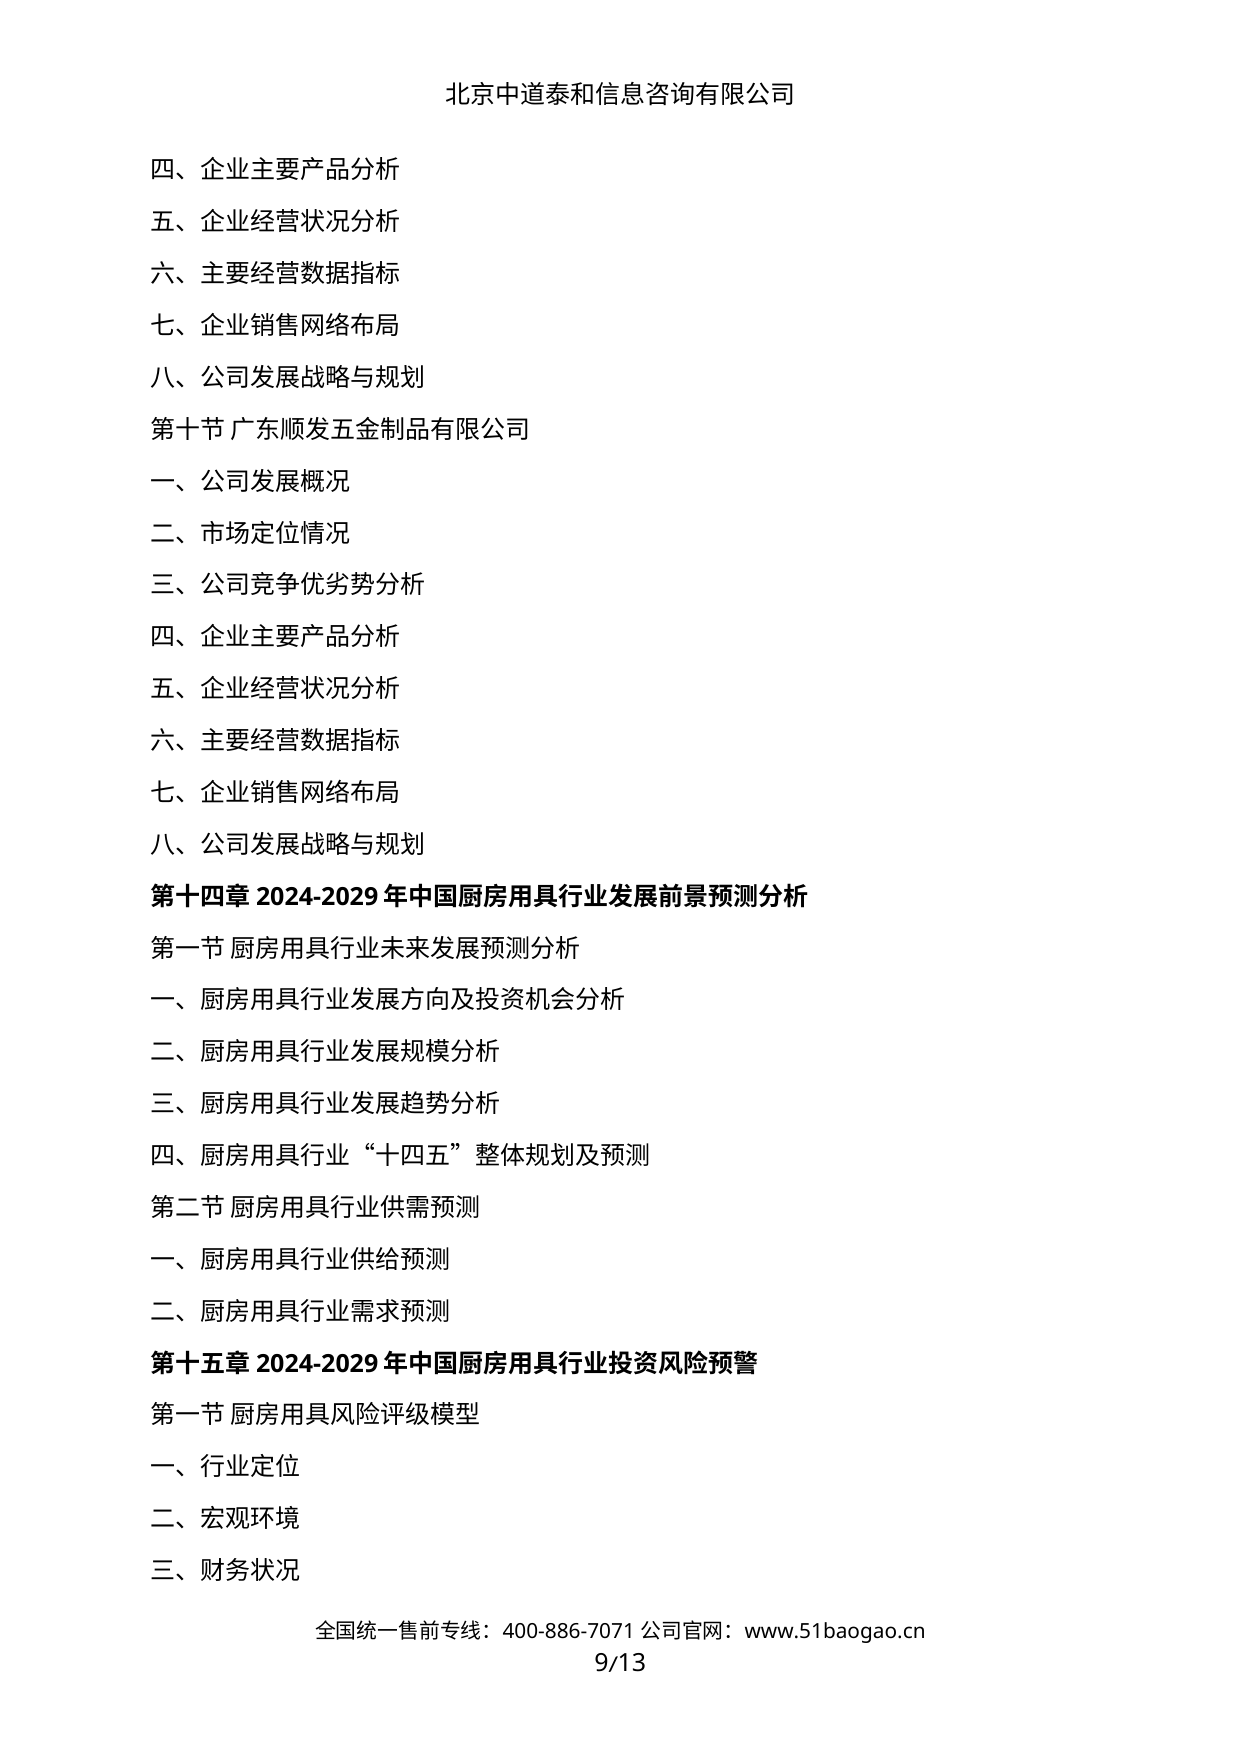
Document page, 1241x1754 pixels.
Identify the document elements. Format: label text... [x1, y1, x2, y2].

text 二、厨房用具行业需求预测 [150, 1291, 1090, 1327]
text 一、行业定位 [150, 1447, 1090, 1483]
text 五、企业经营状况分析 [150, 669, 1090, 705]
text 四、厨房用具行业“十四五”整体规划及预测 [150, 1136, 1090, 1172]
text 三、财务状况 [150, 1551, 1090, 1587]
text 二、市场定位情况 [150, 513, 1090, 549]
text 第十节 广东顺发五金制品有限公司 [150, 409, 1090, 446]
text 一、公司发展概况 [150, 461, 1090, 497]
text 六、主要经营数据指标 [150, 721, 1090, 757]
text 二、宏观环境 [150, 1499, 1090, 1535]
text 六、主要经营数据指标 [150, 254, 1090, 290]
text 三、公司竞争优劣势分析 [150, 565, 1090, 601]
text 第一节 厨房用具行业未来发展预测分析 [150, 928, 1090, 964]
text 二、厨房用具行业发展规模分析 [150, 1032, 1090, 1068]
text 一、厨房用具行业发展方向及投资机会分析 [150, 980, 1090, 1016]
text 四、企业主要产品分析 [150, 617, 1090, 653]
text 第十五章 2024-2029年中国厨房用具行业投资风险预警 [150, 1343, 1090, 1379]
text 七、企业销售网络布局 [150, 772, 1090, 809]
text 三、厨房用具行业发展趋势分析 [150, 1084, 1090, 1120]
text 七、企业销售网络布局 [150, 306, 1090, 342]
text 八、公司发展战略与规划 [150, 357, 1090, 394]
text 八、公司发展战略与规划 [150, 824, 1090, 861]
text 一、厨房用具行业供给预测 [150, 1239, 1090, 1276]
text 第二节 厨房用具行业供需预测 [150, 1187, 1090, 1224]
text 五、企业经营状况分析 [150, 202, 1090, 238]
text 第一节 厨房用具风险评级模型 [150, 1395, 1090, 1431]
text 四、企业主要产品分析 [150, 150, 1090, 186]
text 第十四章 2024-2029年中国厨房用具行业发展前景预测分析 [150, 876, 1090, 912]
